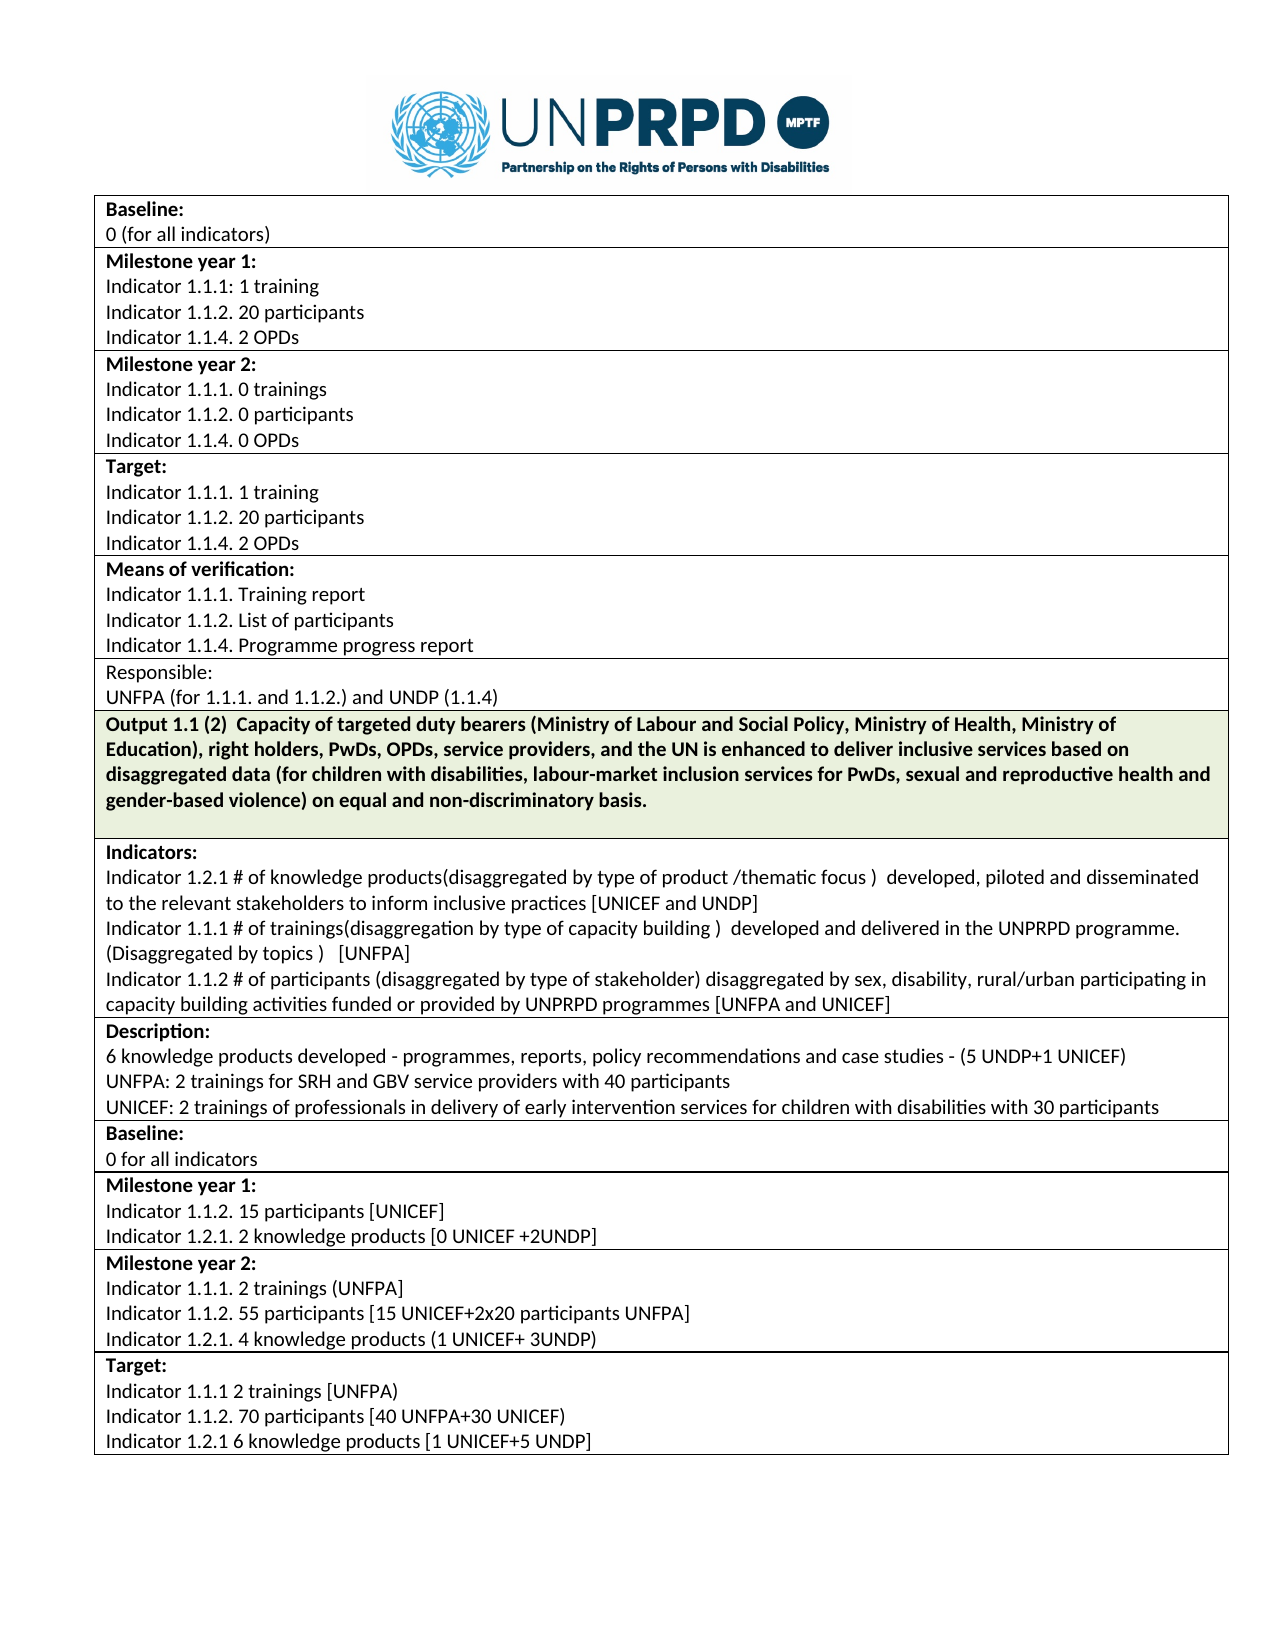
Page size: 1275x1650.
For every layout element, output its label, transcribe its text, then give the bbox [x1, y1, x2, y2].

table_cell Responsible: UNFPA (for 1.1.1. and 1.1.2.) and UNDP (1.1.4) [95, 659, 1228, 710]
table_cell Description: 6 knowledge products developed - programmes, reports, policy recommendations and case studies - (5 UNDP+1 UNICEF) UNFPA: 2 trainings for SRH and GBV service providers with 40 participants UNICEF: 2 trainings of professionals in delivery of early intervention services for children with disabilities with 30 participants [95, 1018, 1228, 1119]
table_cell Indicators: Indicator 1.2.1 # of knowledge products(disaggregated by type of product /thematic focus ) developed, piloted and disseminated to the relevant stakeholders to inform inclusive practices [UNICEF and UNDP] Indicator 1.1.1 # of trainings(disaggregation by type of capacity building ) developed and delivered in the UNPRPD programme. (Disaggregated by topics ) [UNFPA] Indicator 1.1.2 # of participants (disaggregated by type of stakeholder) disaggregated by sex, disability, rural/urban participating in capacity building activities funded or provided by UNPRPD programmes [UNFPA and UNICEF] [95, 839, 1228, 1017]
table_cell Target: Indicator 1.1.1. 1 training Indicator 1.1.2. 20 participants Indicator 1.1.4. 2 OPDs [95, 454, 1228, 555]
table_cell Target: Indicator 1.1.1 2 trainings [UNFPA) Indicator 1.1.2. 70 participants [40 UNFPA+30 UNICEF) Indicator 1.2.1 6 knowledge products [1 UNICEF+5 UNDP] [95, 1353, 1228, 1454]
table_cell Output 1.1 (2) Capacity of targeted duty bearers (Ministry of Labour and Social Policy, Ministry of Health, Ministry of Education), right holders, PwDs, OPDs, service providers, and the UN is enhanced to deliver inclusive services based on disaggregated data (for children with disabilities, labour-market inclusion services for PwDs, sexual and reproductive health and gender-based violence) on equal and non-discriminatory basis. [95, 711, 1228, 838]
picture [366, 75, 853, 195]
table_cell Milestone year 2: Indicator 1.1.1. 2 trainings (UNFPA] Indicator 1.1.2. 55 participants [15 UNICEF+2x20 participants UNFPA] Indicator 1.2.1. 4 knowledge products (1 UNICEF+ 3UNDP) [95, 1250, 1228, 1351]
table_cell Baseline: 0 (for all indicators) [95, 196, 1228, 247]
table_cell Milestone year 2: Indicator 1.1.1. 0 trainings Indicator 1.1.2. 0 participants Indicator 1.1.4. 0 OPDs [95, 351, 1228, 452]
table_cell Baseline: 0 for all indicators [95, 1121, 1228, 1171]
table_cell Means of verification: Indicator 1.1.1. Training report Indicator 1.1.2. List of participants Indicator 1.1.4. Programme progress report [95, 556, 1228, 658]
table_cell Milestone year 1: Indicator 1.1.1: 1 training Indicator 1.1.2. 20 participants Indicator 1.1.4. 2 OPDs [95, 248, 1228, 350]
table_cell Milestone year 1: Indicator 1.1.2. 15 participants [UNICEF] Indicator 1.2.1. 2 knowledge products [0 UNICEF +2UNDP] [95, 1173, 1228, 1249]
